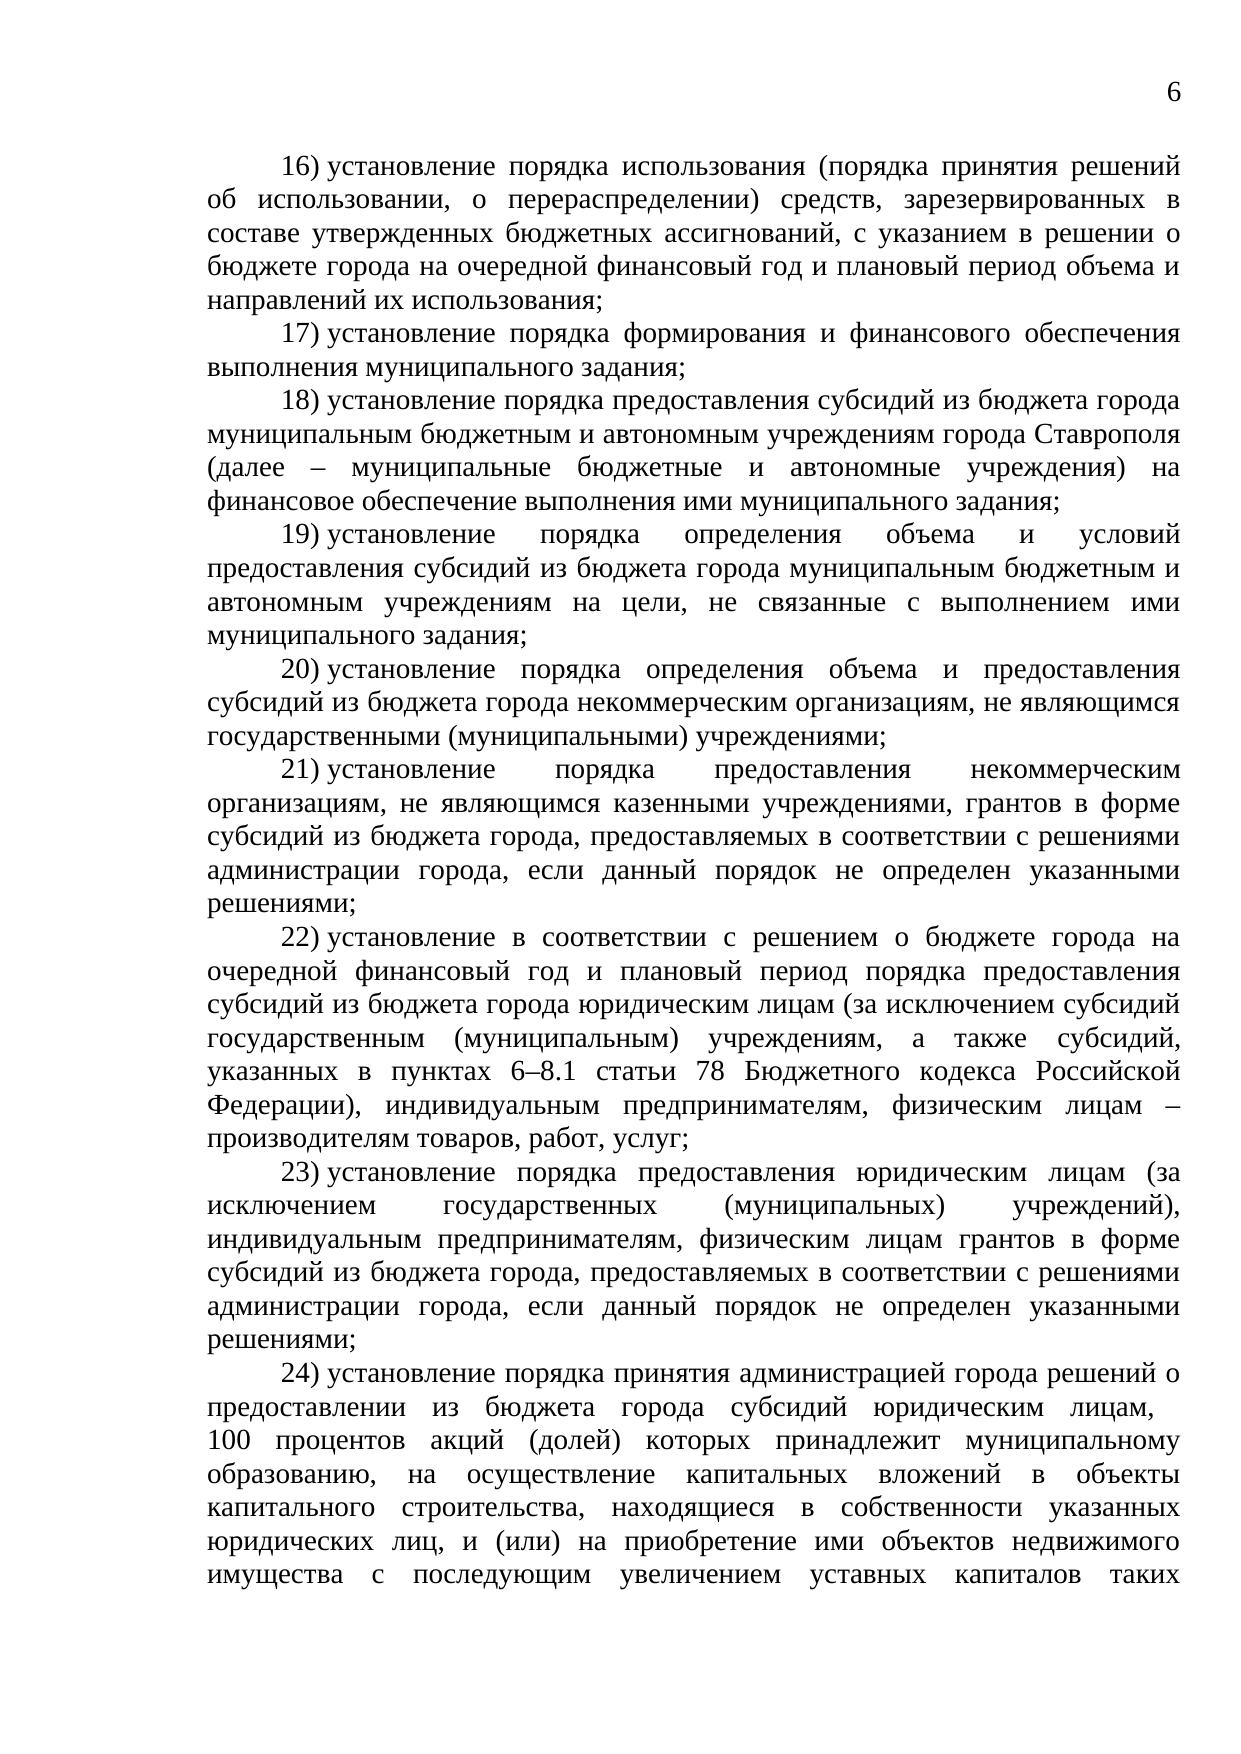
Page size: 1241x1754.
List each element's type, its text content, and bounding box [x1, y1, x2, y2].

text 22) установление в соответствии с решением о бюджете города на очередной финансовый год и плановый период порядка предоставления субсидий из бюджета города юридическим лицам (за исключением субсидий государственным (муниципальным) учреждениям, а также субсидий, указанных в пунктах 6–8.1 статьи 78 Бюджетного кодекса Российской Федерации), индивидуальным предпринимателям, физическим лицам – производителям товаров, работ, услуг; [207, 919, 1181, 1154]
text 16) установление порядка использования (порядка принятия решений об использовании, о перераспределении) средств, зарезервированных в составе утвержденных бюджетных ассигнований, с указанием в решении о бюджете города на очередной финансовый год и плановый период объема и направлений их использования; [207, 148, 1181, 315]
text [207, 1355, 1181, 1590]
text 18) установление порядка предоставления субсидий из бюджета города муниципальным бюджетным и автономным учреждениям города Ставрополя (далее – муниципальные бюджетные и автономные учреждения) на финансовое обеспечение выполнения ими муниципального задания; [207, 382, 1181, 517]
text 17) установление порядка формирования и финансового обеспечения выполнения муниципального задания; [207, 315, 1181, 382]
text 20) установление порядка определения объема и предоставления субсидий из бюджета города некоммерческим организациям, не являющимся государственными (муниципальными) учреждениями; [207, 651, 1181, 751]
text 21) установление порядка предоставления некоммерческим организациям, не являющимся казенными учреждениями, грантов в форме субсидий из бюджета города, предоставляемых в соответствии с решениями администрации города, если данный порядок не определен указанными решениями; [207, 751, 1181, 919]
text 23) установление порядка предоставления юридическим лицам (за исключением государственных (муниципальных) учреждений), индивидуальным предпринимателям, физическим лицам грантов в форме субсидий из бюджета города, предоставляемых в соответствии с решениями администрации города, если данный порядок не определен указанными решениями; [207, 1154, 1181, 1355]
text 19) установление порядка определения объема и условий предоставления субсидий из бюджета города муниципальным бюджетным и автономным учреждениям на цели, не связанные с выполнением ими муниципального задания; [207, 517, 1181, 651]
